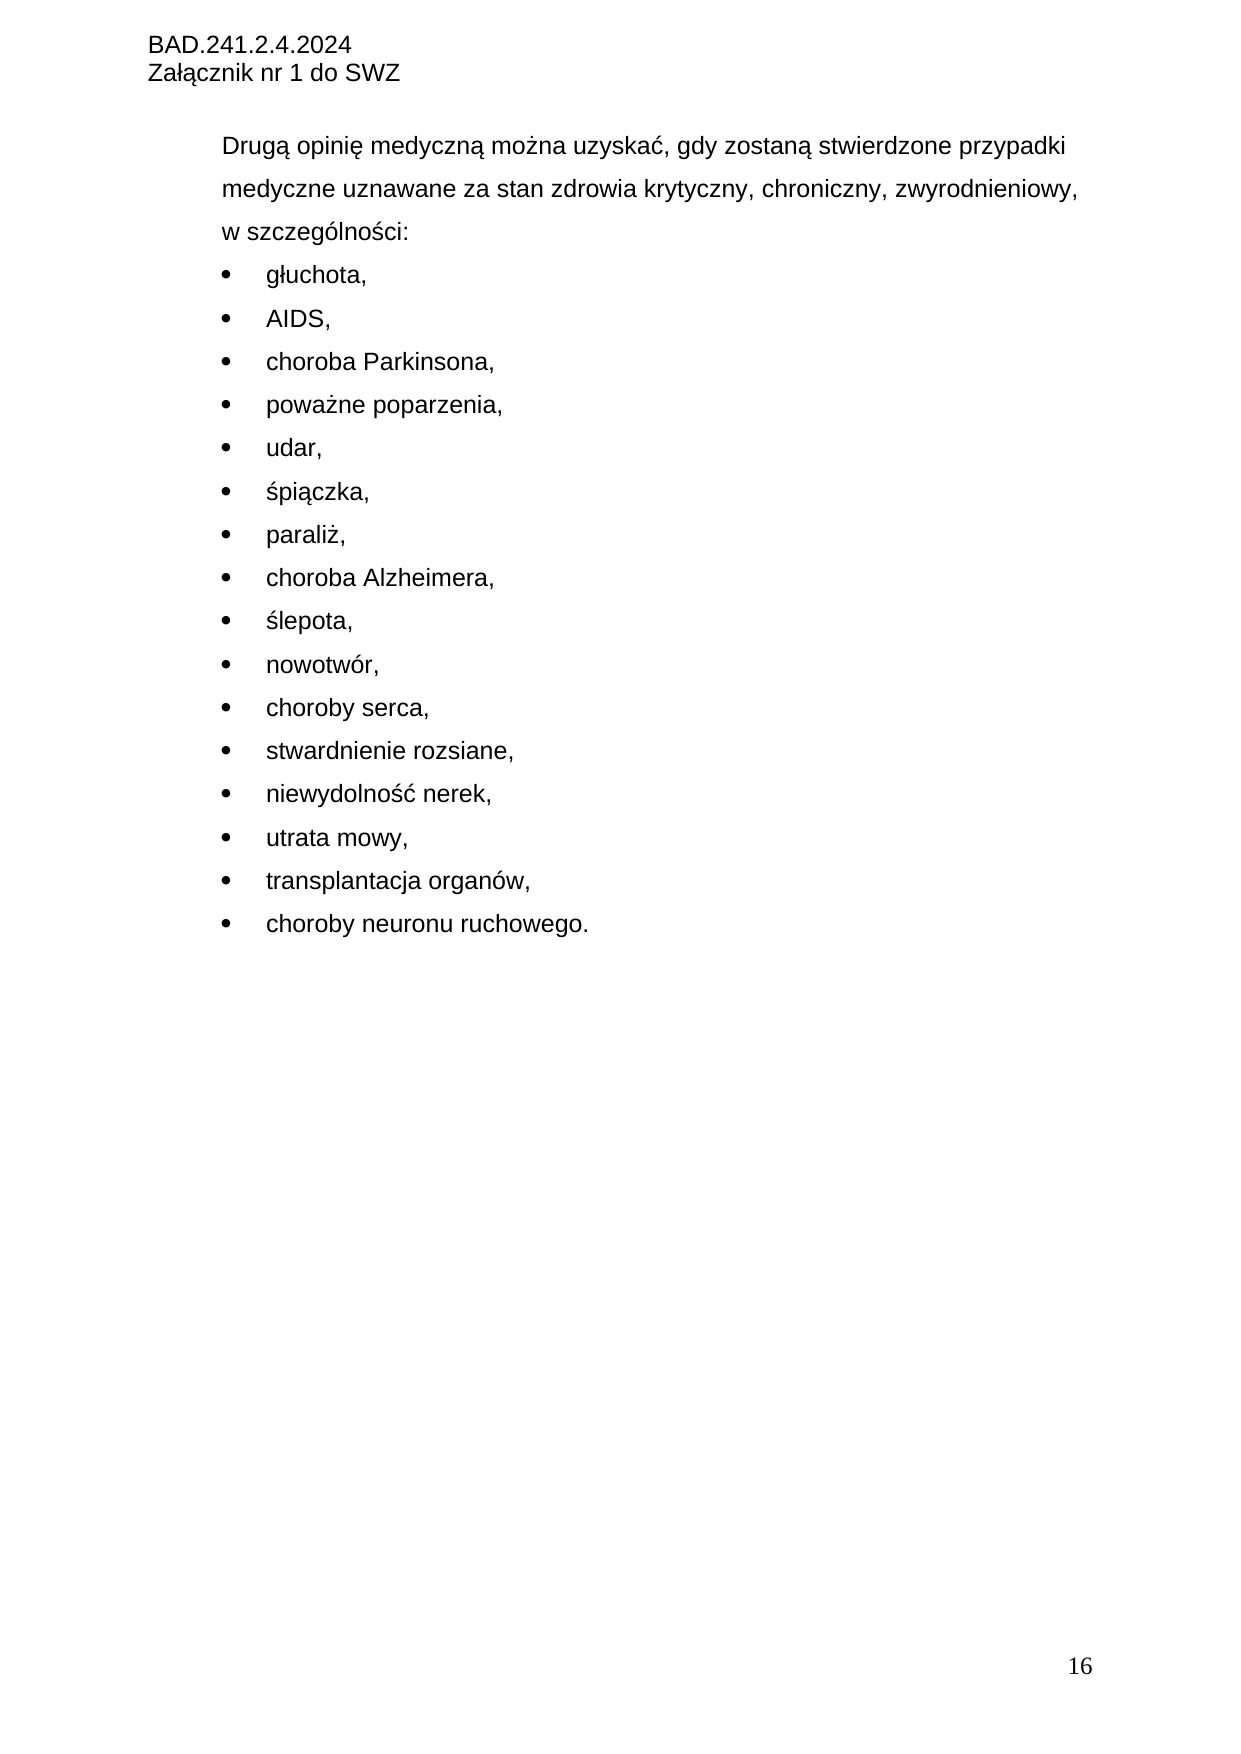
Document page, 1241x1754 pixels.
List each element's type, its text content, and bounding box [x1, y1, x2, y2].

list ślepota, [222, 606, 1092, 635]
list choroba Parkinsona, [222, 347, 1092, 376]
text Drugą opinię medyczną można uzyskać, gdy zostaną stwierdzone przypadki medyczne uznawane za stan zdrowia krytyczny, chroniczny, zwyrodnieniowy, w szczególności: [222, 131, 1092, 246]
list paraliż, [222, 520, 1092, 549]
list nowotwór, [222, 649, 1092, 678]
list poważne poparzenia, [222, 390, 1092, 419]
list AIDS, [222, 304, 1092, 333]
list głuchota, [222, 261, 1092, 289]
list stwardnienie rozsiane, [222, 736, 1092, 765]
list śpiączka, [222, 477, 1092, 506]
list udar, [222, 433, 1092, 462]
list transplantacja organów, [222, 866, 1092, 894]
list utrata mowy, [222, 822, 1092, 851]
list choroby neuronu ruchowego. [222, 909, 1092, 938]
list niewydolność nerek, [222, 779, 1092, 808]
list choroba Alzheimera, [222, 563, 1092, 592]
list choroby serca, [222, 693, 1092, 722]
